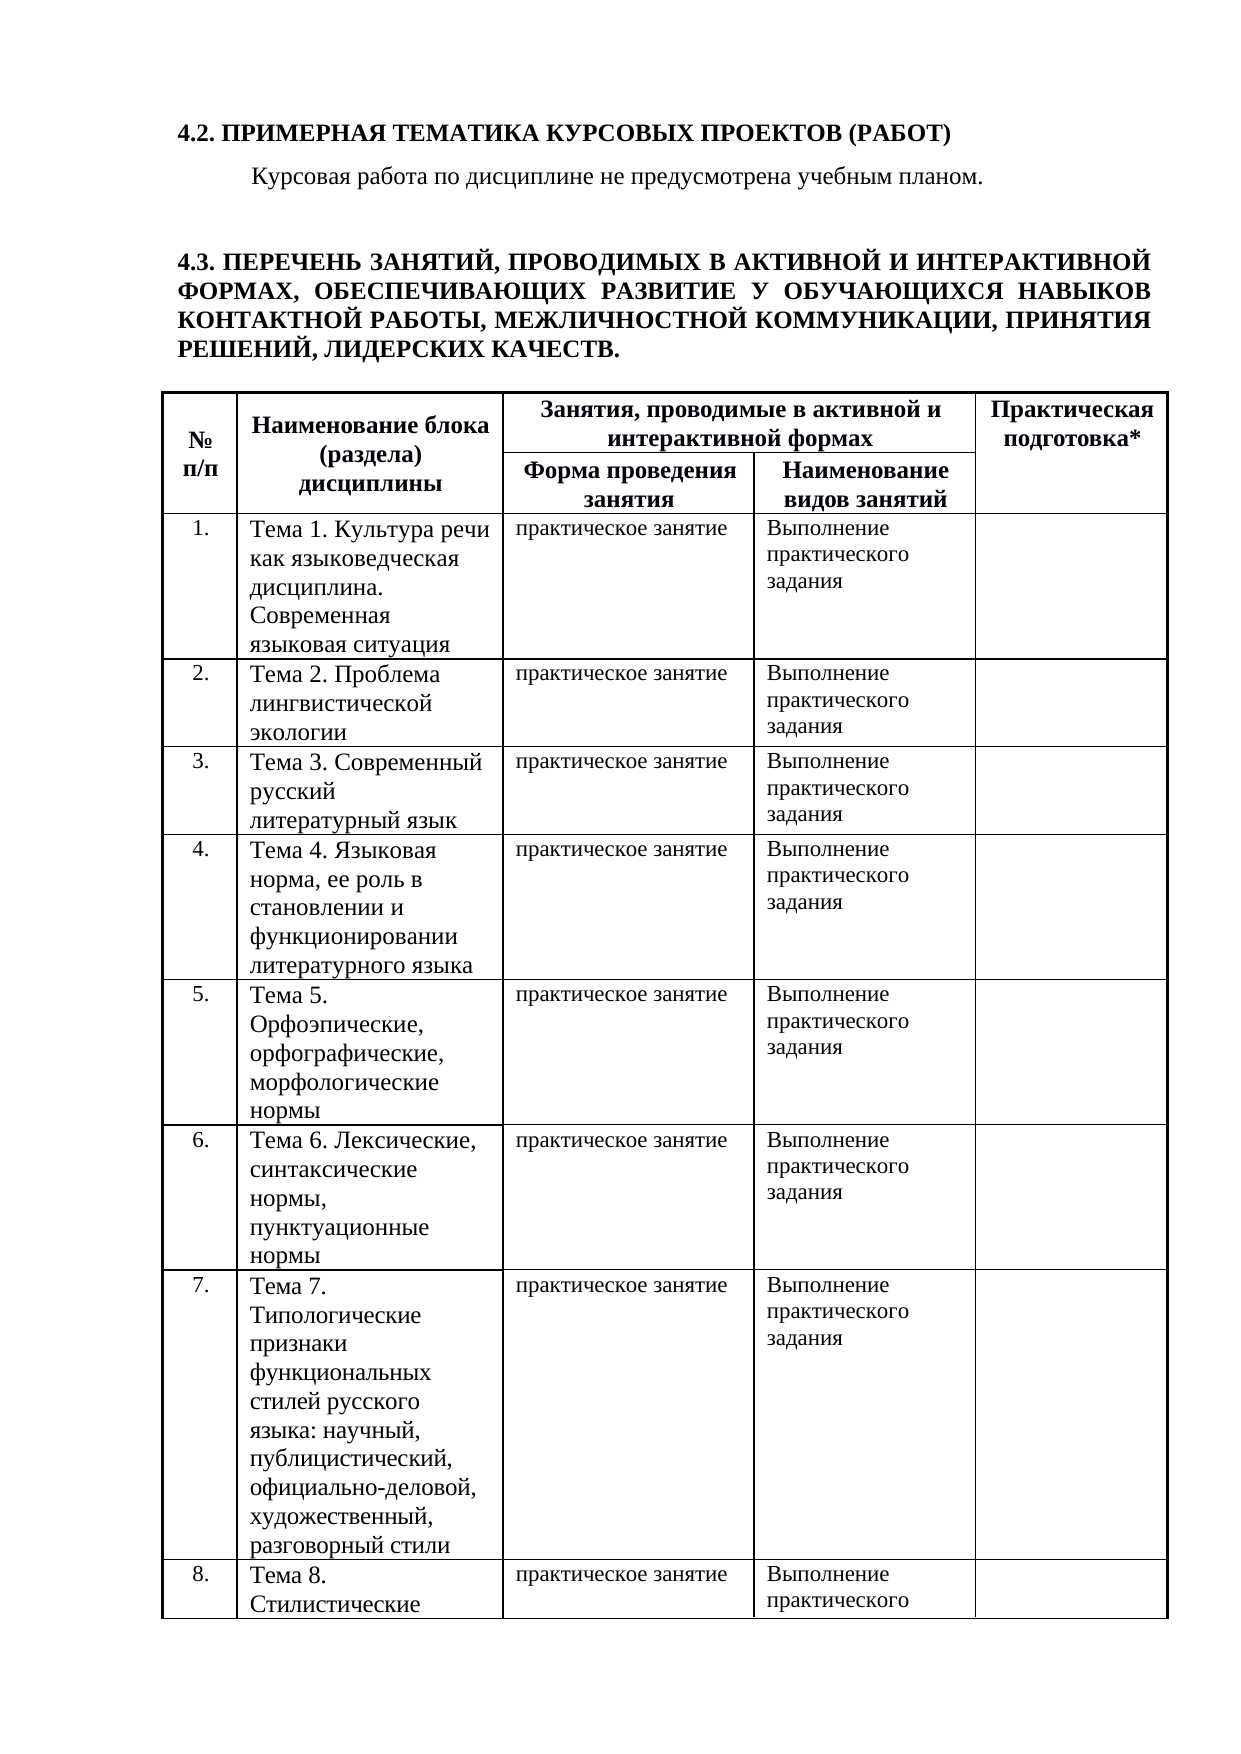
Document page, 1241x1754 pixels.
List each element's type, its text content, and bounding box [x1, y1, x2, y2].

table_cell Тема 3. Современный русский литературный язык [238, 747, 502, 833]
table_cell Выполнение практического задания [755, 660, 975, 746]
table_cell практическое занятие [504, 660, 753, 746]
table_cell 3. [164, 747, 236, 833]
table_cell Форма проведения занятия [504, 453, 753, 512]
table_cell Выполнение практического задания [755, 747, 975, 833]
table_cell Выполнение практического задания [755, 835, 975, 979]
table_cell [755, 1560, 975, 1617]
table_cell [504, 1560, 753, 1617]
table_cell Тема 4. Языковая норма, ее роль в становлении и функционировании литературного языка [238, 835, 502, 979]
table_cell Тема 7. Типологические признаки функциональных стилей русского языка: научный, публицистический, официально-деловой, художественный, разговорный стили [238, 1271, 502, 1558]
table_cell практическое занятие [504, 1270, 753, 1558]
table_cell [976, 835, 1166, 979]
table_cell Выполнение практического задания [755, 1270, 975, 1558]
table_cell [976, 747, 1166, 833]
table_cell 8. [164, 1560, 236, 1617]
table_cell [238, 1560, 502, 1617]
table_cell практическое занятие [504, 747, 753, 833]
text 4.2. Примерная тематика курсовых проектов (работ) [177, 118, 1152, 147]
table_cell 7. [164, 1271, 236, 1558]
text Курсовая работа по дисциплине не предусмотрена учебным планом. [177, 161, 1152, 190]
table_cell [976, 980, 1166, 1124]
table_header № п/п [164, 394, 236, 512]
table_cell Выполнение практического задания [755, 514, 975, 658]
table_header Практическая подготовка* [976, 394, 1166, 512]
table_cell практическое занятие [504, 514, 753, 658]
table_cell [976, 514, 1166, 658]
table_header Наименование блока (раздела) дисциплины [238, 394, 502, 512]
table_cell Тема 1. Культура речи как языковедческая дисциплина. Современная языковая ситуация [238, 514, 502, 658]
table_cell 6. [164, 1126, 236, 1269]
table_cell практическое занятие [504, 1125, 753, 1269]
table_cell [976, 1560, 1166, 1617]
table_cell Тема 5. Орфоэпические, орфографические, морфологические нормы [238, 980, 502, 1124]
text 4.3. Перечень занятий, проводимых в активной и интерактивной формах, обеспечивающих развитие у обучающихся навыков контактной работы, межличностной коммуникации, принятия решений, лидерских качеств. [177, 247, 1152, 362]
table_cell Выполнение практического задания [755, 980, 975, 1124]
table_cell Тема 2. Проблема лингвистической экологии [238, 660, 502, 746]
table_cell [976, 660, 1166, 746]
table_cell [976, 1270, 1166, 1558]
table_cell Выполнение практического задания [755, 1125, 975, 1269]
table_cell [976, 1125, 1166, 1269]
table_header Занятия, проводимые в активной и интерактивной формах [504, 394, 975, 452]
table_cell 5. [164, 980, 236, 1124]
table_cell 1. [164, 514, 236, 658]
table_cell 2. [164, 660, 236, 746]
table_cell Наименование видов занятий [755, 453, 975, 512]
table_cell практическое занятие [504, 980, 753, 1124]
table_cell Тема 6. Лексические, синтаксические нормы, пунктуационные нормы [238, 1126, 502, 1269]
table_cell 4. [164, 835, 236, 979]
table_cell практическое занятие [504, 835, 753, 979]
